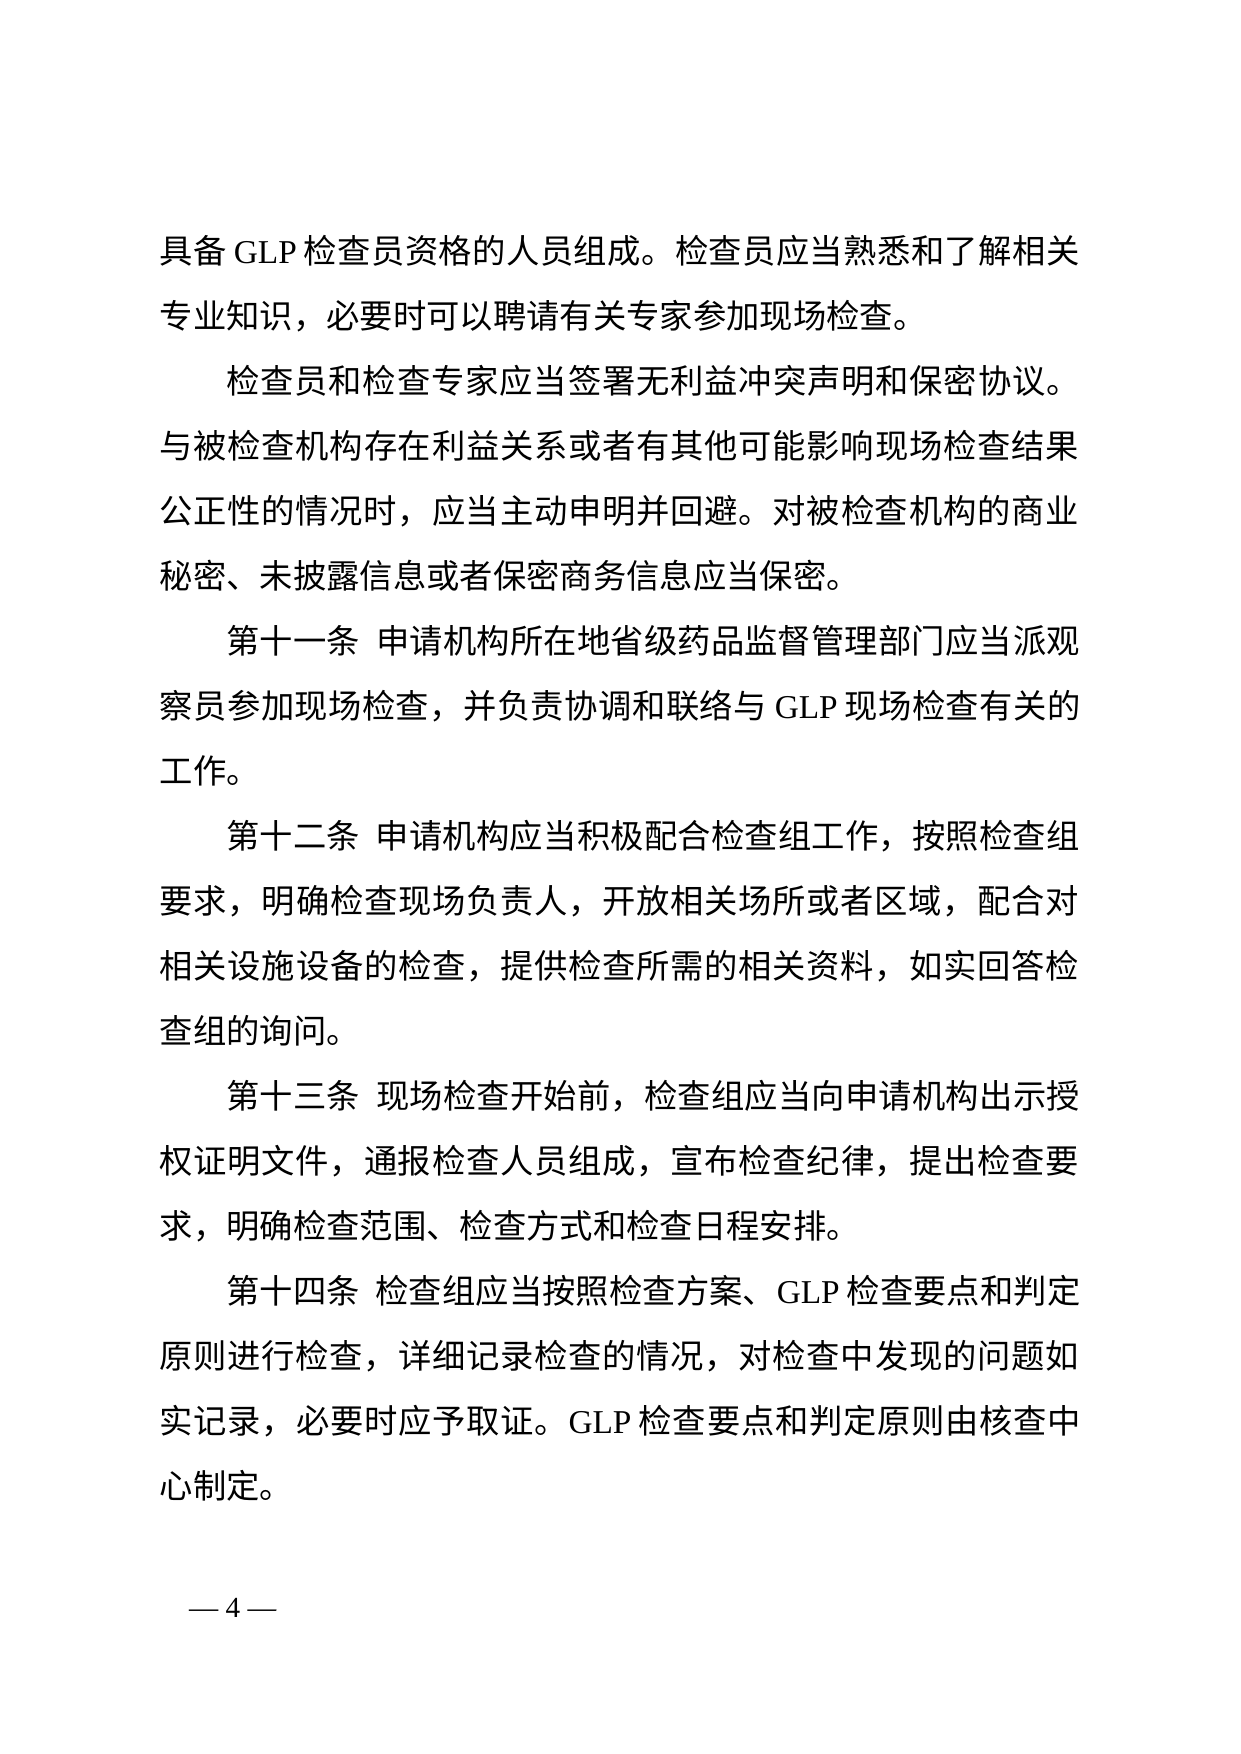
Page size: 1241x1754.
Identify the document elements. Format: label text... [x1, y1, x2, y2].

text 检查员和检查专家应当签署无利益冲突声明和保密协议。与被检查机构存在利益关系或者有其他可能影响现场检查结果公正性的情况时，应当主动申明并回避。对被检查机构的商业秘密、未披露信息或者保密商务信息应当保密。 [159, 347, 1081, 607]
text 第十二条 申请机构应当积极配合检查组工作，按照检查组要求，明确检查现场负责人，开放相关场所或者区域，配合对相关设施设备的检查，提供检查所需的相关资料，如实回答检查组的询问。 [159, 802, 1081, 1062]
text 第十一条 申请机构所在地省级药品监督管理部门应当派观察员参加现场检查，并负责协调和联络与GLP现场检查有关的工作。 [159, 607, 1081, 802]
text 第十三条 现场检查开始前，检查组应当向申请机构出示授权证明文件，通报检查人员组成，宣布检查纪律，提出检查要求，明确检查范围、检查方式和检查日程安排。 [159, 1062, 1081, 1257]
text 第十四条 检查组应当按照检查方案、GLP检查要点和判定原则进行检查，详细记录检查的情况，对检查中发现的问题如实记录，必要时应予取证。GLP检查要点和判定原则由核查中心制定。 [159, 1257, 1081, 1517]
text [159, 217, 1081, 347]
